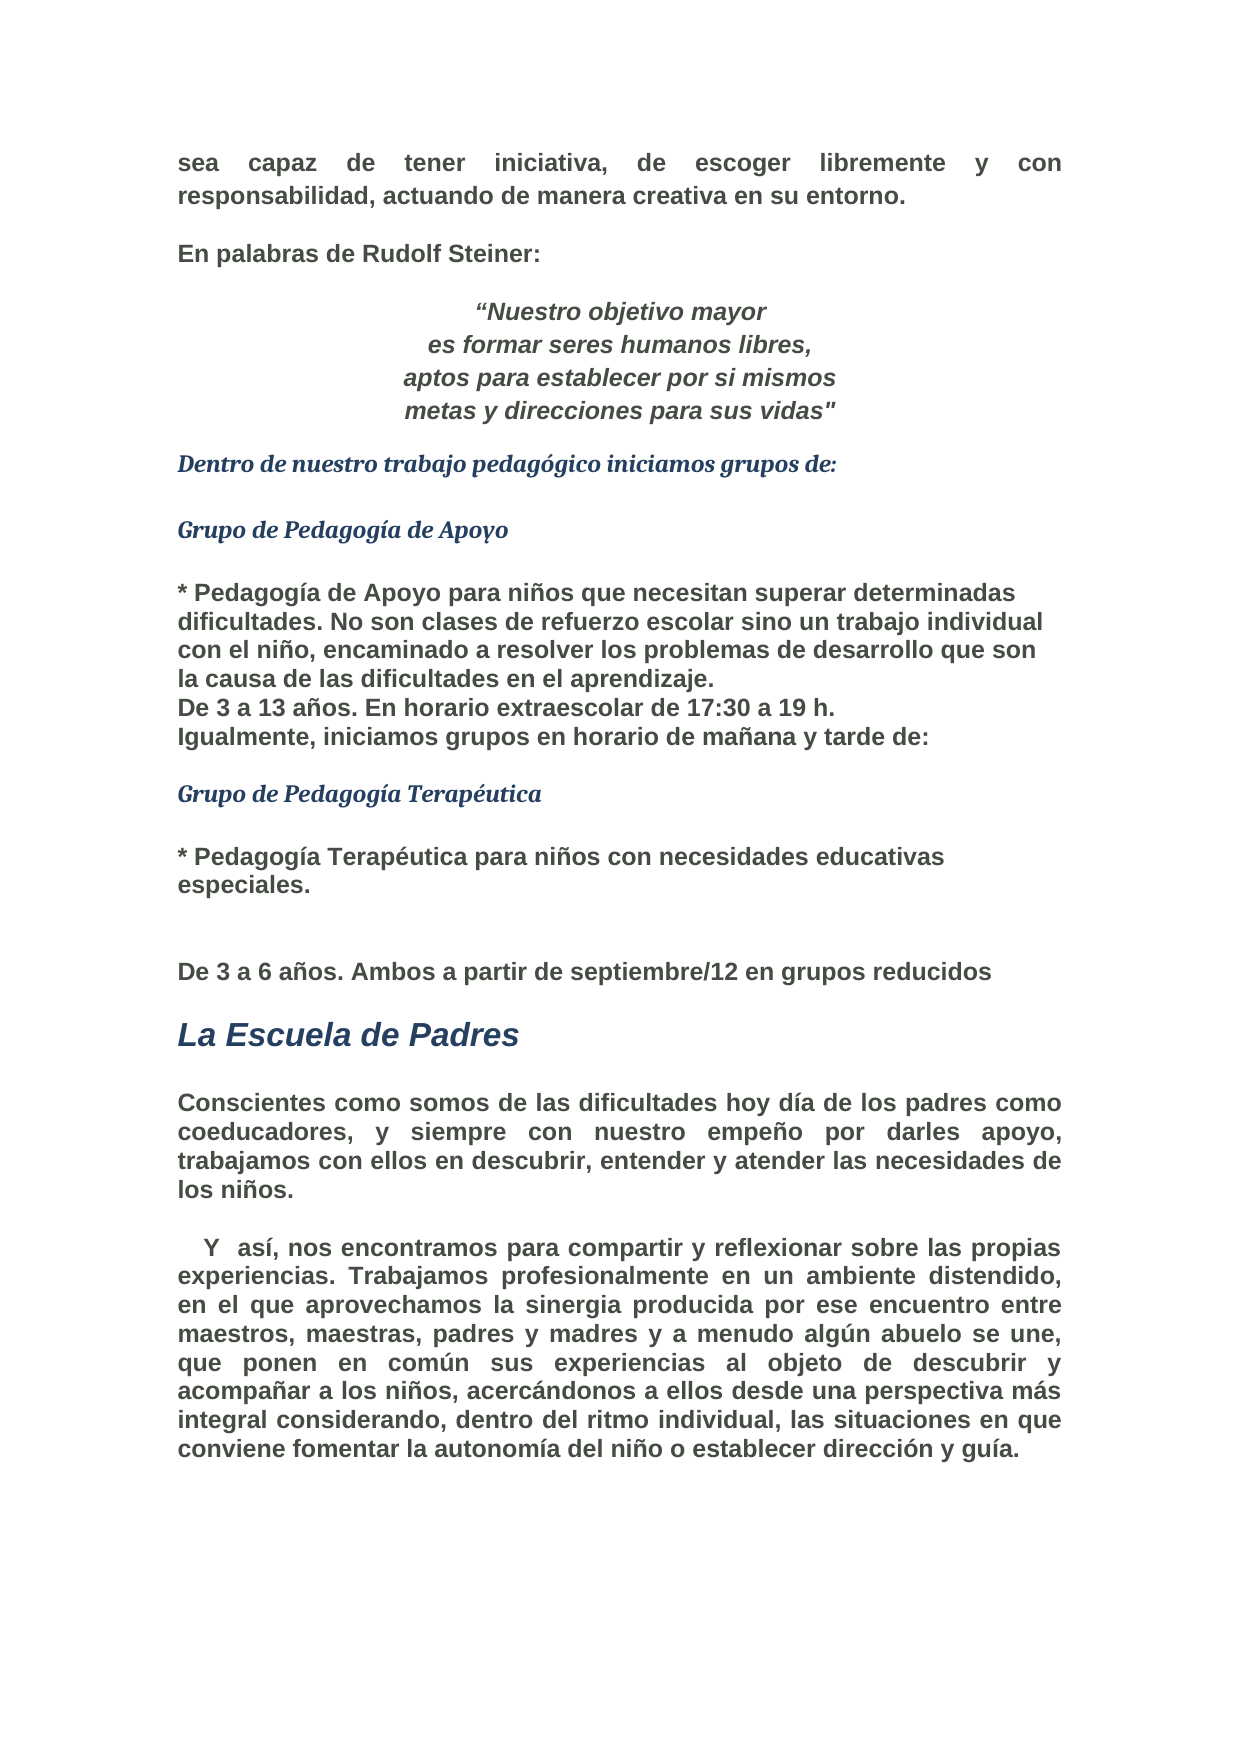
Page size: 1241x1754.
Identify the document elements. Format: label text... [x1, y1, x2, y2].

text De 3 a 6 años. Ambos a partir de septiembre/12 en grupos reducidos [177, 928, 1063, 986]
text “Nuestro objetivo mayor es formar seres humanos libres, aptos para establecer por si mismos metas y direcciones para sus vidas" [177, 297, 1063, 424]
subtitle Dentro de nuestro trabajo pedagógico iniciamos grupos de: Grupo de Pedagogía de Apoyo [177, 449, 1063, 544]
text Conscientes como somos de las dificultades hoy día de los padres como coeducadores, y siempre con nuestro empeño por darles apoyo, trabajamos con ellos en descubrir, entender y atender las necesidades de los niños. [177, 1088, 1063, 1203]
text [177, 148, 1063, 209]
text * Pedagogía de Apoyo para niños que necesitan superar determinadas dificultades. No son clases de refuerzo escolar sino un trabajo individual con el niño, encaminado a resolver los problemas de desarrollo que son la causa de las dificultades en el aprendizaje. De 3 a 13 años. En horario extraescolar de 17:30 a 19 h. Igualmente, iniciamos grupos en horario de mañana y tarde de: [177, 578, 1063, 750]
text * Pedagogía Terapéutica para niños con necesidades educativas especiales. [177, 842, 1063, 899]
subtitle La Escuela de Padres [177, 1015, 1063, 1053]
text En palabras de Rudolf Steiner: [177, 239, 1063, 267]
text Y así, nos encontramos para compartir y reflexionar sobre las propias experiencias. Trabajamos profesionalmente en un ambiente distendido, en el que aprovechamos la sinergia producida por ese encuentro entre maestros, maestras, padres y madres y a menudo algún abuelo se une, que ponen en común sus experiencias al objeto de descubrir y acompañar a los niños, acercándonos a ellos desde una perspectiva más integral considerando, dentro del ritmo individual, las situaciones en que conviene fomentar la autonomía del niño o establecer dirección y guía. [177, 1232, 1063, 1462]
subtitle Grupo de Pedagogía Terapéutica [177, 779, 1063, 808]
